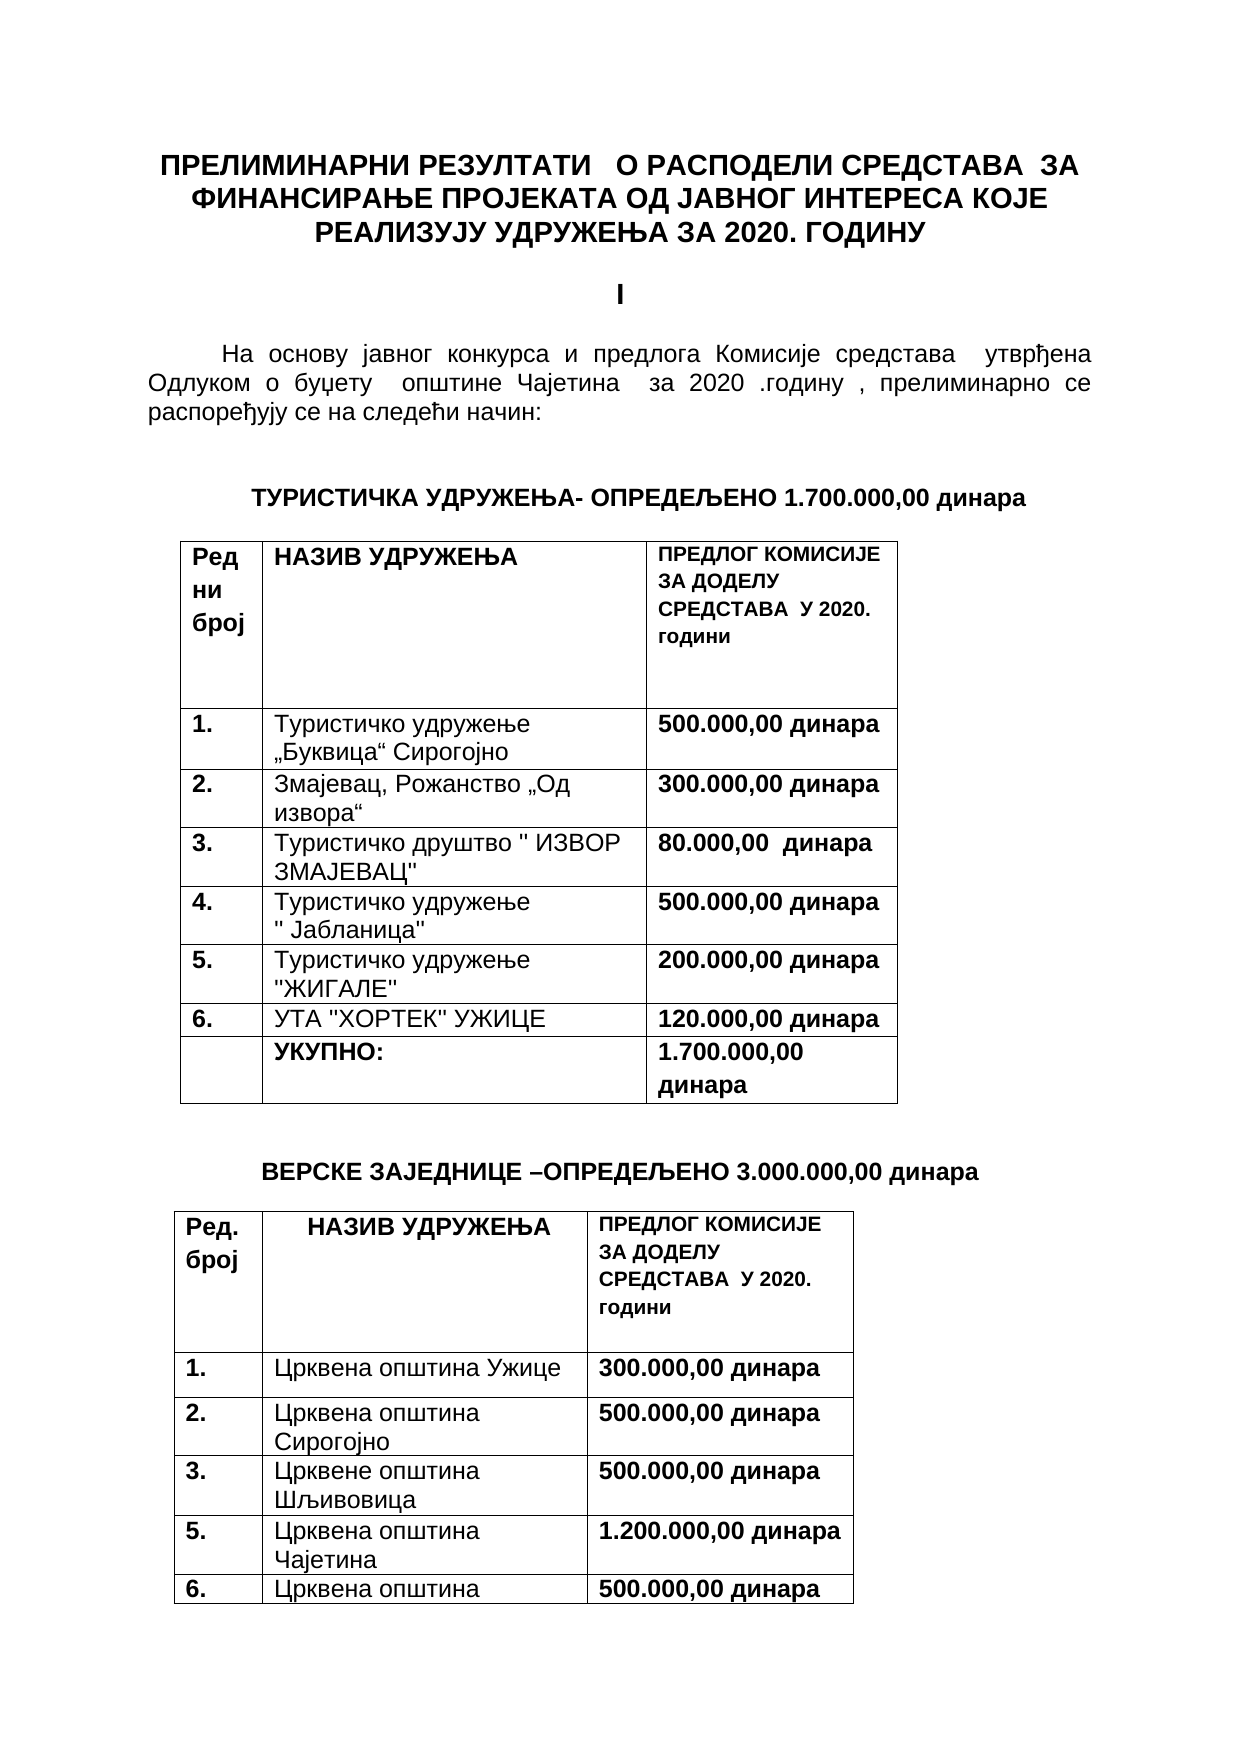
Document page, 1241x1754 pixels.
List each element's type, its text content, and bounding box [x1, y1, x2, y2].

table_cell 1.700.000,00 динара [647, 1037, 897, 1103]
table_cell Црквена општина Сирогојно [263, 1398, 587, 1455]
table_cell 500.000,00 динара [647, 709, 897, 768]
table_cell 500.000,00 динара [647, 887, 897, 944]
text ТУРИСТИЧКА УДРУЖЕЊА- ОПРЕДЕЉЕНО 1.700.000,00 динара [148, 483, 1093, 512]
table_cell Црквене општина Шљивовица [263, 1456, 587, 1515]
table_cell 300.000,00 динара [647, 770, 897, 827]
table_header ПРЕДЛОГ КОМИСИЈЕ ЗА ДОДЕЛУ СРЕДСТАВА У 2020. години [588, 1212, 853, 1352]
text I [148, 277, 1093, 311]
table_cell Змајевац, Рожанство „Од извора“ [263, 770, 646, 827]
table_cell 1.200.000,00 динара [588, 1516, 853, 1573]
table_cell Туристичко удружење '' Јабланица'' [263, 887, 646, 944]
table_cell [263, 1575, 587, 1603]
table_cell 4. [181, 887, 262, 944]
table_header Редни број [181, 542, 262, 707]
table_cell 200.000,00 динара [647, 945, 897, 1003]
table_cell УТА ''ХОРТЕК'' УЖИЦЕ [263, 1004, 646, 1036]
table_cell 500.000,00 динара [588, 1456, 853, 1515]
table_cell 500.000,00 динара [588, 1398, 853, 1455]
table_cell 2. [175, 1398, 262, 1455]
table_header НАЗИВ УДРУЖЕЊА [263, 542, 646, 707]
table_header НАЗИВ УДРУЖЕЊА [263, 1212, 587, 1352]
table_cell [181, 1037, 262, 1103]
table_cell 6. [175, 1575, 262, 1603]
table_cell 120.000,00 динара [647, 1004, 897, 1036]
table_cell 500.000,00 динара [588, 1575, 853, 1603]
table_cell 5. [181, 945, 262, 1003]
table_header ПРЕДЛОГ КОМИСИЈЕ ЗА ДОДЕЛУ СРЕДСТАВА У 2020. години [647, 542, 897, 707]
table_cell Црквена општина Чајетина [263, 1516, 587, 1573]
table_cell Туристичко удружење ''ЖИГАЛЕ'' [263, 945, 646, 1003]
table_cell 1. [175, 1353, 262, 1397]
table_cell Туристичко друштво '' ИЗВОР ЗМАЈЕВАЦ'' [263, 828, 646, 886]
table_cell 80.000,00 динара [647, 828, 897, 886]
table_cell 1. [181, 709, 262, 768]
table_cell Туристичко удружење „Буквица“ Сирогојно [263, 709, 646, 768]
text На основу јавног конкурса и предлога Комисије средстава утврђена Одлуком о буџету општине Чајетина за 2020 .годину , прелиминарно се распоређују се на следећи начин: [148, 339, 1093, 426]
table_cell 6. [181, 1004, 262, 1036]
table_header Ред. број [175, 1212, 262, 1352]
table_cell УКУПНО: [263, 1037, 646, 1103]
table_cell 300.000,00 динара [588, 1353, 853, 1397]
table_cell 3. [181, 828, 262, 886]
text ВЕРСКЕ ЗАЈЕДНИЦЕ –ОПРЕДЕЉЕНО 3.000.000,00 динара [148, 1157, 1093, 1186]
table_cell 5. [175, 1516, 262, 1573]
table_cell 3. [175, 1456, 262, 1515]
text ПРЕЛИМИНАРНИ РЕЗУЛТАТИ О РАСПОДЕЛИ СРЕДСТАВА ЗА ФИНАНСИРАЊЕ ПРОЈЕКАТА ОД ЈАВНОГ ИНТЕРЕСА КОЈЕ РЕАЛИЗУЈУ УДРУЖЕЊА ЗА 2020. ГОДИНУ [148, 148, 1093, 248]
table_cell 2. [181, 770, 262, 827]
table_cell Црквена општина Ужице [263, 1353, 587, 1397]
